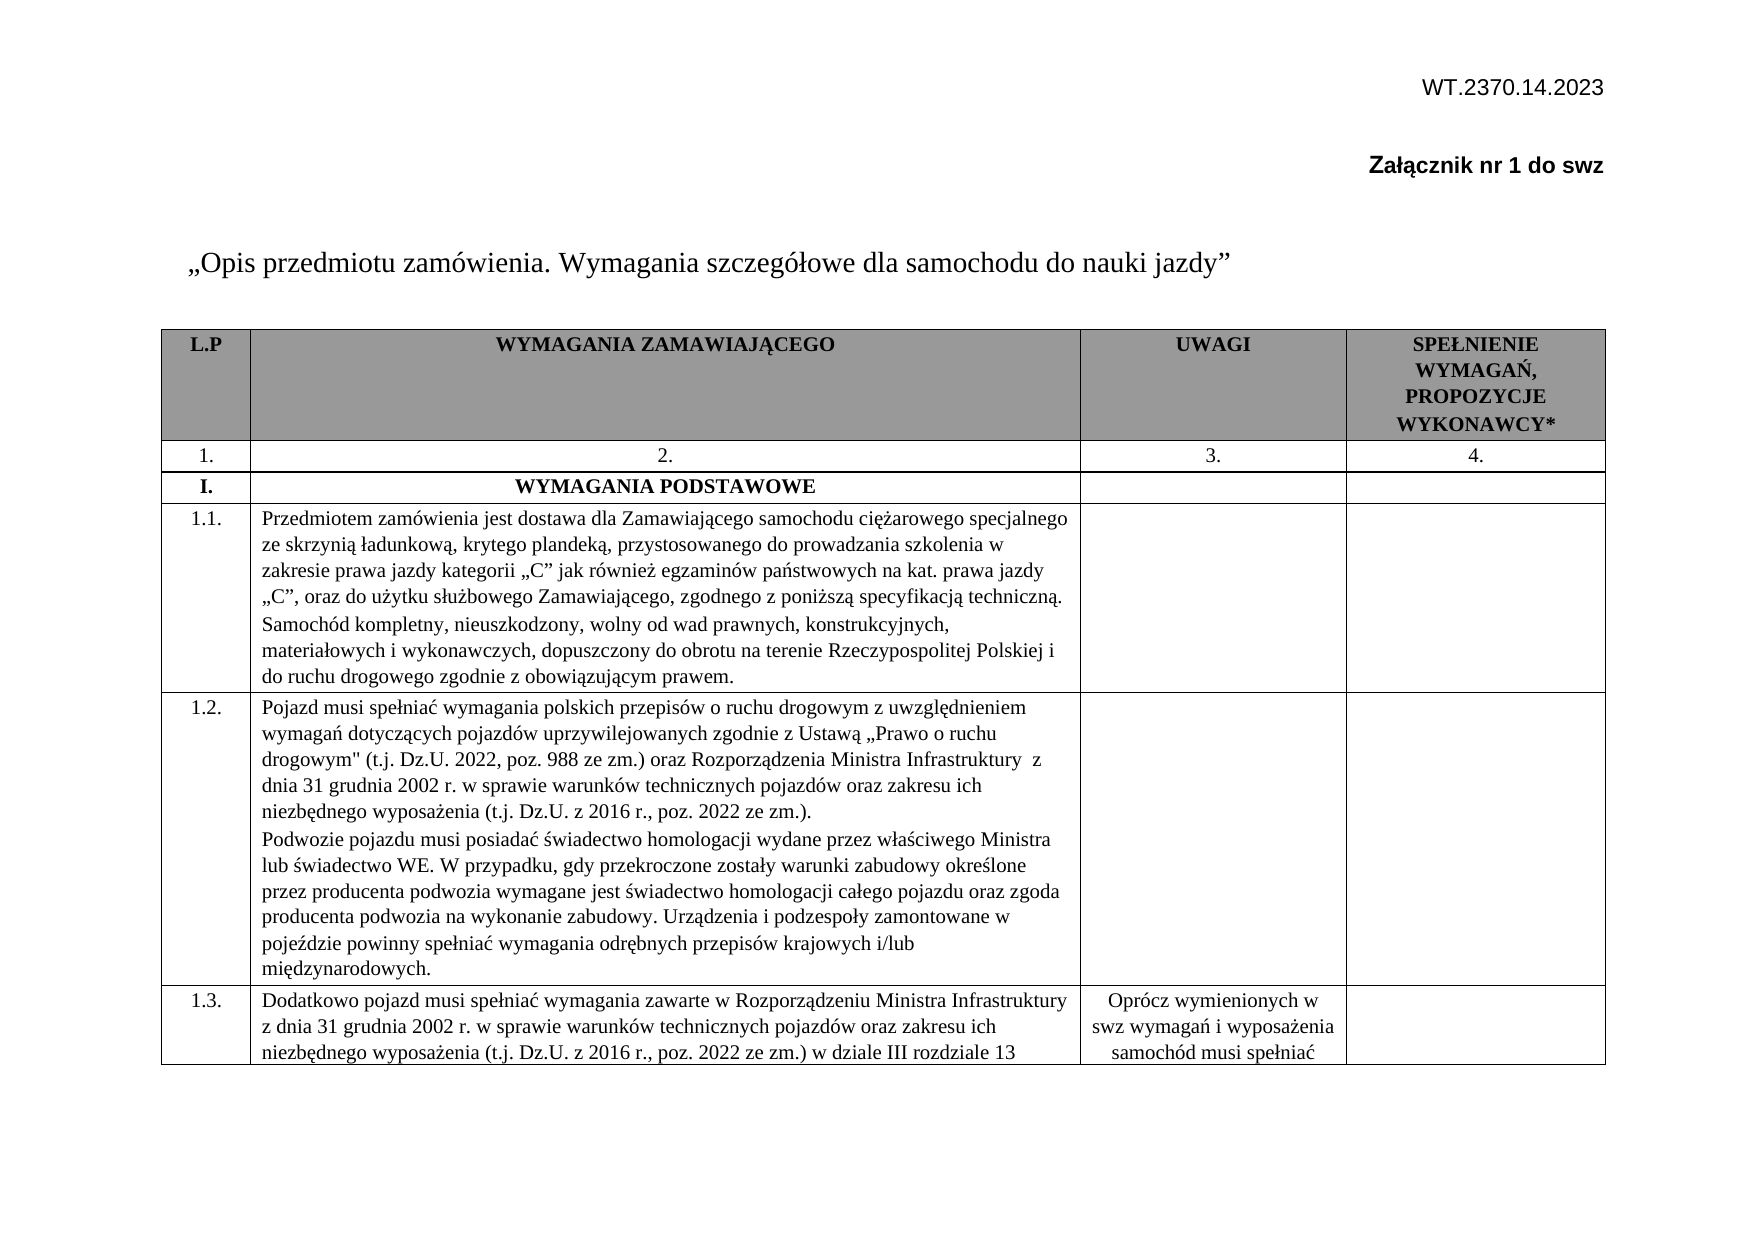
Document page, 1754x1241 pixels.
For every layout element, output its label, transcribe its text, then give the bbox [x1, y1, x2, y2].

table_cell 3. [1081, 441, 1346, 471]
table_cell 1.1. [162, 504, 250, 692]
table_cell 1.2. [162, 693, 250, 984]
table_cell 1. [162, 441, 250, 471]
table_cell 2. [251, 441, 1080, 471]
table_header WYMAGANIA ZAMAWIAJĄCEGO [251, 330, 1080, 440]
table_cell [1081, 986, 1346, 1064]
table_header L.P [162, 330, 250, 440]
table_cell [1347, 986, 1605, 1064]
table_cell WYMAGANIA PODSTAWOWE [251, 473, 1080, 503]
table_cell [1347, 693, 1605, 984]
table_cell Pojazd musi spełniać wymagania polskich przepisów o ruchu drogowym z uwzględnieniem wymagań dotyczących pojazdów uprzywilejowanych zgodnie z Ustawą „Prawo o ruchu drogowym" (t.j. Dz.U. 2022, poz. 988 ze zm.) oraz Rozporządzenia Ministra Infrastruktury z dnia 31 grudnia 2002 r. w sprawie warunków technicznych pojazdów oraz zakresu ich niezbędnego wyposażenia (t.j. Dz.U. z 2016 r., poz. 2022 ze zm.). Podwozie pojazdu musi posiadać świadectwo homologacji wydane przez właściwego Ministra lub świadectwo WE. W przypadku, gdy przekroczone zostały warunki zabudowy określone przez producenta podwozia wymagane jest świadectwo homologacji całego pojazdu oraz zgoda producenta podwozia na wykonanie zabudowy. Urządzenia i podzespoły zamontowane w pojeździe powinny spełniać wymagania odrębnych przepisów krajowych i/lub międzynarodowych. [251, 693, 1080, 984]
table_cell Przedmiotem zamówienia jest dostawa dla Zamawiającego samochodu ciężarowego specjalnego ze skrzynią ładunkową, krytego plandeką, przystosowanego do prowadzania szkolenia w zakresie prawa jazdy kategorii „C” jak również egzaminów państwowych na kat. prawa jazdy „C”, oraz do użytku służbowego Zamawiającego, zgodnego z poniższą specyfikacją techniczną. Samochód kompletny, nieuszkodzony, wolny od wad prawnych, konstrukcyjnych, materiałowych i wykonawczych, dopuszczony do obrotu na terenie Rzeczypospolitej Polskiej i do ruchu drogowego zgodnie z obowiązującym prawem. [251, 504, 1080, 692]
table_cell [1081, 473, 1346, 503]
table_header SPEŁNIENIE WYMAGAŃ, PROPOZYCJE WYKONAWCY* [1347, 330, 1605, 440]
table_cell I. [162, 473, 250, 503]
table_cell [1347, 473, 1605, 503]
list „Opis przedmiotu zamówienia. Wymagania szczegółowe dla samochodu do nauki jazdy” [187, 245, 1604, 279]
table_cell 4. [1347, 441, 1605, 471]
text Załącznik nr 1 do swz [150, 150, 1604, 179]
table_header UWAGI [1081, 330, 1346, 440]
table_cell 1.3. [162, 986, 250, 1064]
table_cell [1081, 504, 1346, 692]
table_cell [1347, 504, 1605, 692]
table_cell [1081, 693, 1346, 984]
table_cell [251, 986, 1080, 1064]
